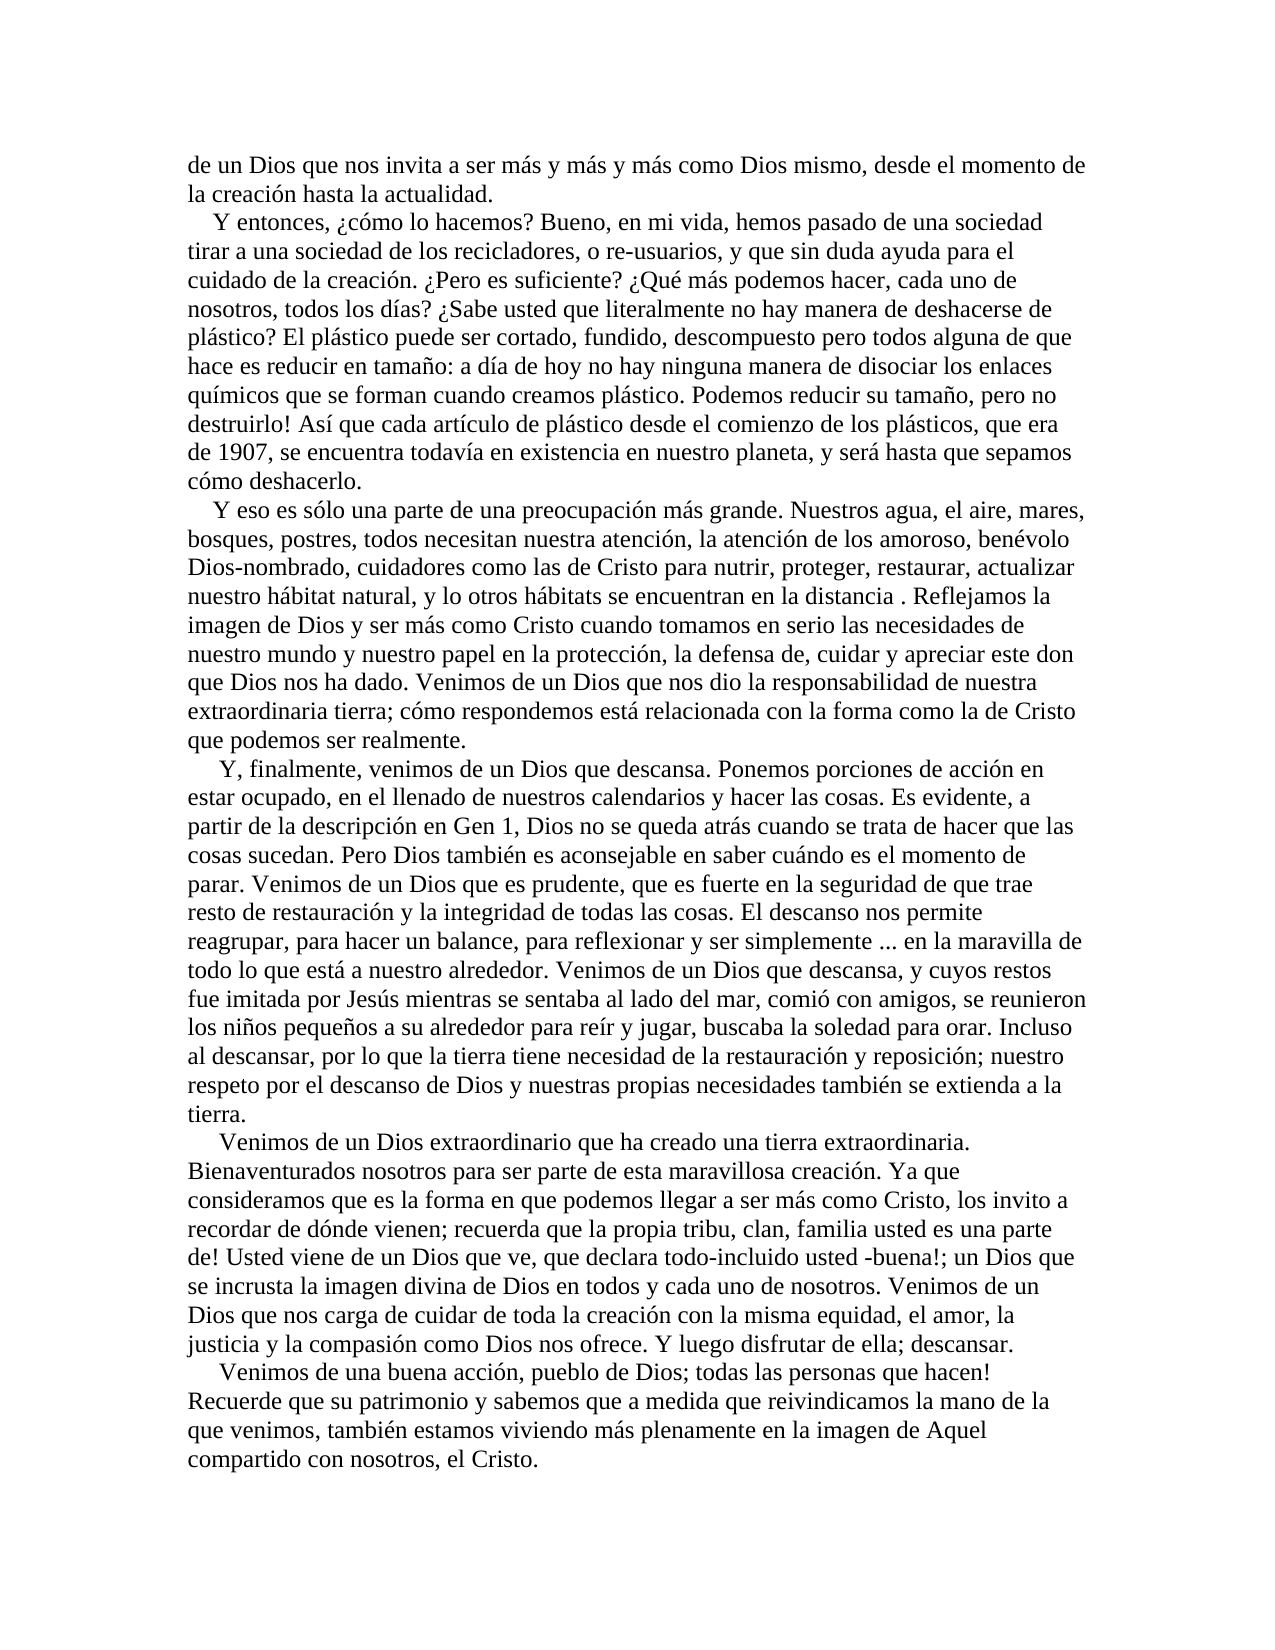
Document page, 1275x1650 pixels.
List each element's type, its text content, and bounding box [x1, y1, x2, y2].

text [187, 150, 1087, 207]
text Venimos de una buena acción, pueblo de Dios; todas las personas que hacen! Recuerde que su patrimonio y sabemos que a medida que reivindicamos la mano de la que venimos, también estamos viviendo más plenamente en la imagen de Aquel compartido con nosotros, el Cristo. [187, 1357, 1087, 1472]
text Y, finalmente, venimos de un Dios que descansa. Ponemos porciones de acción en estar ocupado, en el llenado de nuestros calendarios y hacer las cosas. Es evidente, a partir de la descripción en Gen 1, Dios no se queda atrás cuando se trata de hacer que las cosas sucedan. Pero Dios también es aconsejable en saber cuándo es el momento de parar. Venimos de un Dios que es prudente, que es fuerte en la seguridad de que trae resto de restauración y la integridad de todas las cosas. El descanso nos permite reagrupar, para hacer un balance, para reflexionar y ser simplemente ... en la maravilla de todo lo que está a nuestro alrededor. Venimos de un Dios que descansa, y cuyos restos fue imitada por Jesús mientras se sentaba al lado del mar, comió con amigos, se reunieron los niños pequeños a su alrededor para reír y jugar, buscaba la soledad para orar. Incluso al descansar, por lo que la tierra tiene necesidad de la restauración y reposición; nuestro respeto por el descanso de Dios y nuestras propias necesidades también se extienda a la tierra. [187, 754, 1087, 1127]
text Y entonces, ¿cómo lo hacemos? Bueno, en mi vida, hemos pasado de una sociedad tirar a una sociedad de los recicladores, o re-usuarios, y que sin duda ayuda para el cuidado de la creación. ¿Pero es suficiente? ¿Qué más podemos hacer, cada uno de nosotros, todos los días? ¿Sabe usted que literalmente no hay manera de deshacerse de plástico? El plástico puede ser cortado, fundido, descompuesto pero todos alguna de que hace es reducir en tamaño: a día de hoy no hay ninguna manera de disociar los enlaces químicos que se forman cuando creamos plástico. Podemos reducir su tamaño, pero no destruirlo! Así que cada artículo de plástico desde el comienzo de los plásticos, que era de 1907, se encuentra todavía en existencia en nuestro planeta, y será hasta que sepamos cómo deshacerlo. [187, 207, 1087, 495]
text Y eso es sólo una parte de una preocupación más grande. Nuestros agua, el aire, mares, bosques, postres, todos necesitan nuestra atención, la atención de los amoroso, benévolo Dios-nombrado, cuidadores como las de Cristo para nutrir, proteger, restaurar, actualizar nuestro hábitat natural, y lo otros hábitats se encuentran en la distancia . Reflejamos la imagen de Dios y ser más como Cristo cuando tomamos en serio las necesidades de nuestro mundo y nuestro papel en la protección, la defensa de, cuidar y apreciar este don que Dios nos ha dado. Venimos de un Dios que nos dio la responsabilidad de nuestra extraordinaria tierra; cómo respondemos está relacionada con la forma como la de Cristo que podemos ser realmente. [187, 495, 1087, 754]
text Venimos de un Dios extraordinario que ha creado una tierra extraordinaria. Bienaventurados nosotros para ser parte de esta maravillosa creación. Ya que consideramos que es la forma en que podemos llegar a ser más como Cristo, los invito a recordar de dónde vienen; recuerda que la propia tribu, clan, familia usted es una parte de! Usted viene de un Dios que ve, que declara todo-incluido usted -buena!; un Dios que se incrusta la imagen divina de Dios en todos y cada uno de nosotros. Venimos de un Dios que nos carga de cuidar de toda la creación con la misma equidad, el amor, la justicia y la compasión como Dios nos ofrece. Y luego disfrutar de ella; descansar. [187, 1127, 1087, 1357]
